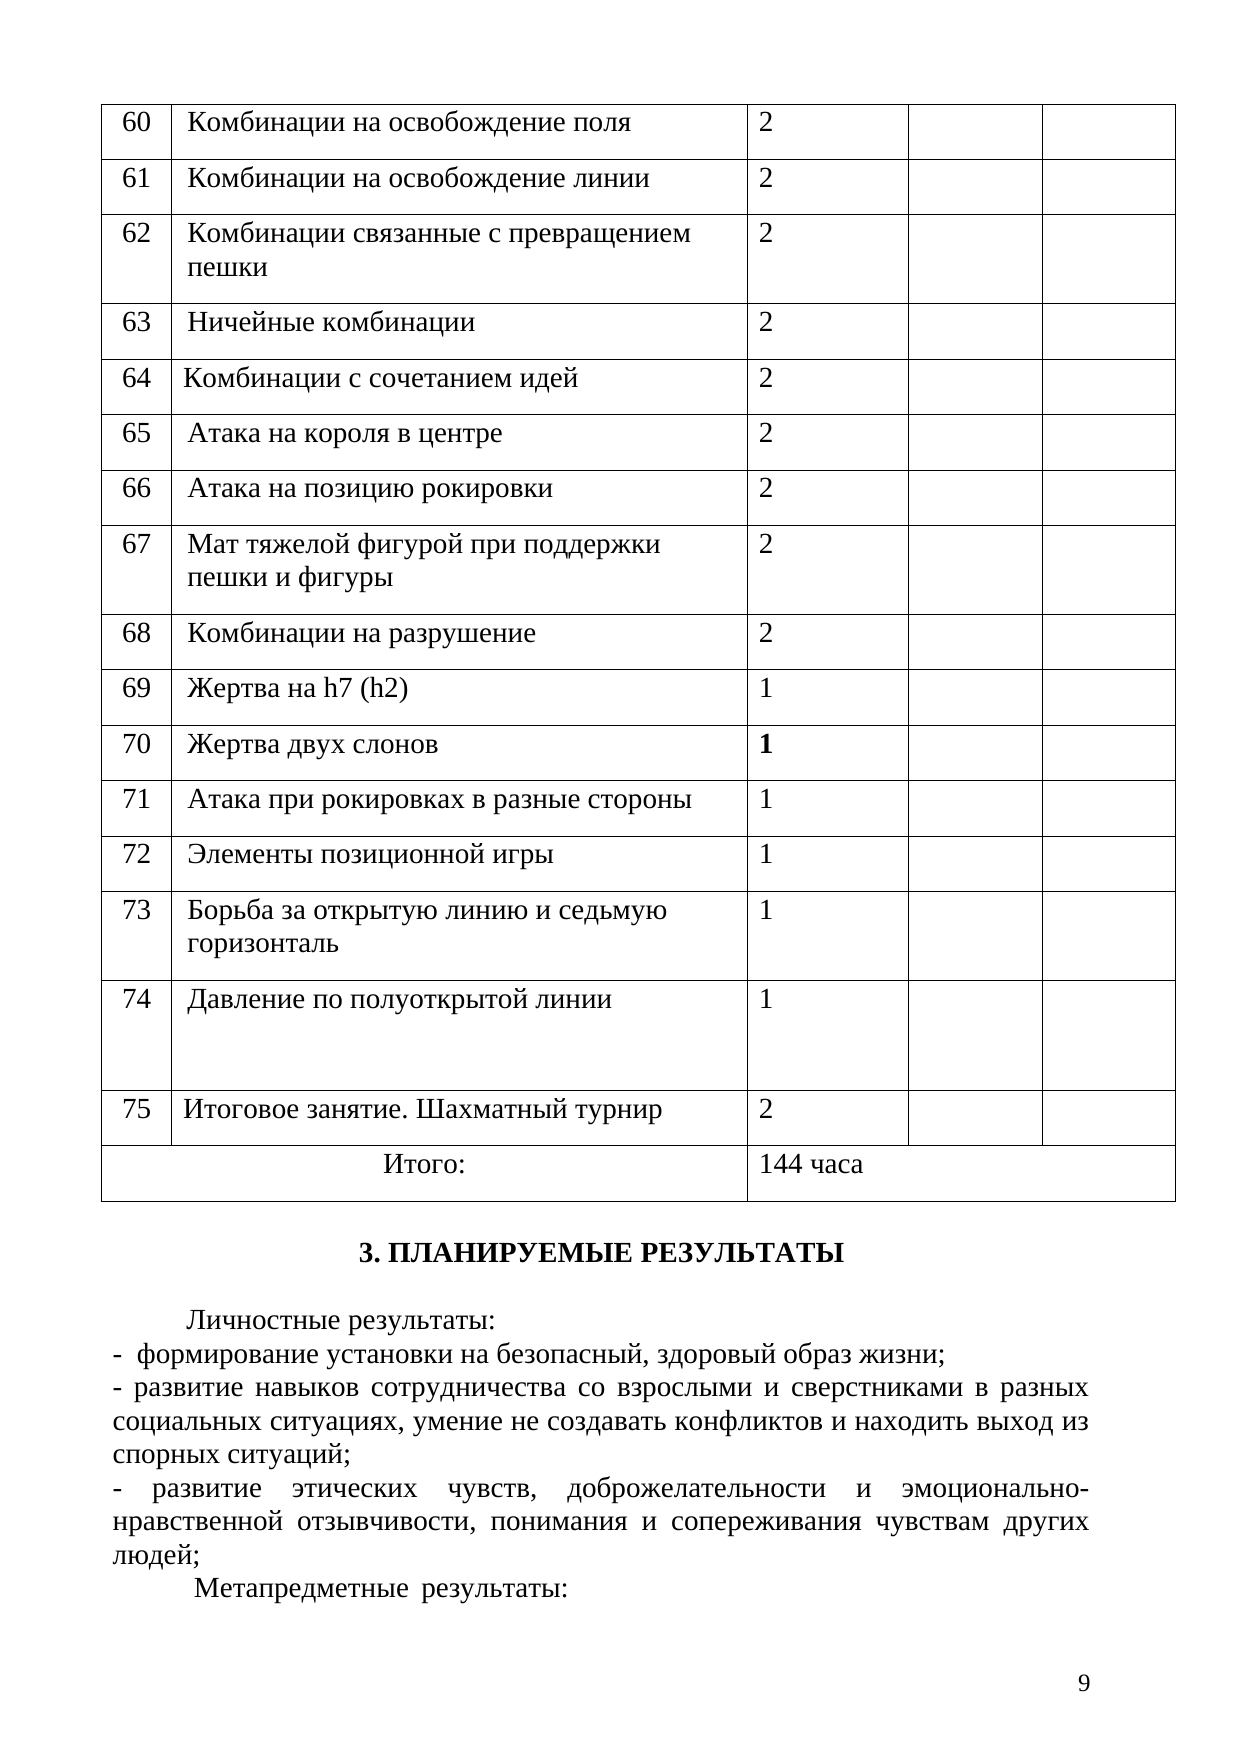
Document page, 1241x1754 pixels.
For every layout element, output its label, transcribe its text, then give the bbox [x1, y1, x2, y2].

table_cell Элементы позиционной игры [172, 837, 747, 891]
table_cell [909, 526, 1042, 614]
table_cell 1 [748, 670, 908, 725]
table_cell [1043, 304, 1175, 359]
table_cell [1043, 360, 1175, 414]
table_cell [1043, 415, 1175, 469]
table_cell [1043, 615, 1175, 669]
table_cell Итоговое занятие. Шахматный турнир [172, 1091, 747, 1145]
table_cell [1043, 215, 1175, 303]
table_cell [909, 981, 1042, 1090]
table_cell 71 [102, 781, 171, 836]
table_cell 61 [102, 160, 171, 214]
table_cell Комбинации на освобождение линии [172, 160, 747, 214]
table_cell 67 [102, 526, 171, 614]
table_cell 63 [102, 304, 171, 359]
table_cell [909, 215, 1042, 303]
text - формирование установки на безопасный, здоровый образ жизни; [112, 1336, 1090, 1369]
table_cell 60 [102, 105, 171, 159]
table_cell 74 [102, 981, 171, 1090]
table_cell 2 [748, 1091, 908, 1145]
table_cell [909, 105, 1042, 159]
table_cell Мат тяжелой фигурой при поддержки пешки и фигуры [172, 526, 747, 614]
table_cell Ничейные комбинации [172, 304, 747, 359]
table_cell Атака на короля в центре [172, 415, 747, 469]
table_cell Борьба за открытую линию и седьмую горизонталь [172, 892, 747, 980]
table_cell 73 [102, 892, 171, 980]
table_cell 2 [748, 471, 908, 525]
table_cell 72 [102, 837, 171, 891]
table_cell [909, 304, 1042, 359]
table_cell [909, 1091, 1042, 1145]
table_cell [909, 471, 1042, 525]
table_cell [1043, 526, 1175, 614]
text - развитие этических чувств, доброжелательности и эмоционально-нравственной отзывчивости, понимания и сопереживания чувствам других людей; [112, 1470, 1090, 1571]
table_cell 2 [748, 304, 908, 359]
table_cell [1043, 981, 1175, 1090]
table_cell [909, 670, 1042, 725]
table_cell 2 [748, 160, 908, 214]
text - развитие навыков сотрудничества со взрослыми и сверстниками в разных социальных ситуациях, умение не создавать конфликтов и находить выход из спорных ситуаций; [112, 1369, 1090, 1470]
table_cell 65 [102, 415, 171, 469]
table_cell [1043, 1091, 1175, 1145]
text Метапредметные результаты: [112, 1571, 1090, 1604]
table_cell 2 [748, 615, 908, 669]
table_cell 62 [102, 215, 171, 303]
table_cell 1 [748, 726, 908, 780]
table_cell 2 [748, 360, 908, 414]
table_cell [909, 615, 1042, 669]
table_cell [1043, 105, 1175, 159]
table_cell [909, 415, 1042, 469]
table_cell Комбинации с сочетанием идей [172, 360, 747, 414]
text 3. ПЛАНИРУЕМЫЕ РЕЗУЛЬТАТЫ [112, 1235, 1090, 1269]
table_cell [1043, 837, 1175, 891]
table_cell 1 [748, 892, 908, 980]
table_cell [909, 892, 1042, 980]
table_cell [909, 360, 1042, 414]
table_cell 1 [748, 837, 908, 891]
table_cell 75 [102, 1091, 171, 1145]
table_cell [909, 726, 1042, 780]
table_cell 2 [748, 215, 908, 303]
table_cell 68 [102, 615, 171, 669]
table_cell 69 [102, 670, 171, 725]
table_cell Комбинации связанные с превращением пешки [172, 215, 747, 303]
table_cell 1 [748, 981, 908, 1090]
table_cell Комбинации на разрушение [172, 615, 747, 669]
table_cell 144 часа [748, 1146, 1175, 1201]
table_cell [1043, 670, 1175, 725]
table_cell 1 [748, 781, 908, 836]
table_cell [1043, 892, 1175, 980]
table_cell Атака при рокировках в разные стороны [172, 781, 747, 836]
table_cell 66 [102, 471, 171, 525]
table_cell [1043, 471, 1175, 525]
text Личностные результаты: [112, 1302, 1090, 1336]
table_cell 64 [102, 360, 171, 414]
table_cell 2 [748, 105, 908, 159]
table_cell Жертва на h7 (h2) [172, 670, 747, 725]
table_cell 70 [102, 726, 171, 780]
table_cell Жертва двух слонов [172, 726, 747, 780]
table_cell [909, 781, 1042, 836]
table_cell 2 [748, 415, 908, 469]
table_cell Давление по полуоткрытой линии [172, 981, 747, 1090]
table_cell [1043, 781, 1175, 836]
table_cell [1043, 726, 1175, 780]
table_cell [909, 837, 1042, 891]
table_cell [909, 160, 1042, 214]
table_cell 2 [748, 526, 908, 614]
table_cell Комбинации на освобождение поля [172, 105, 747, 159]
table_cell Итого: [102, 1146, 747, 1201]
table_cell [1043, 160, 1175, 214]
table_cell Атака на позицию рокировки [172, 471, 747, 525]
